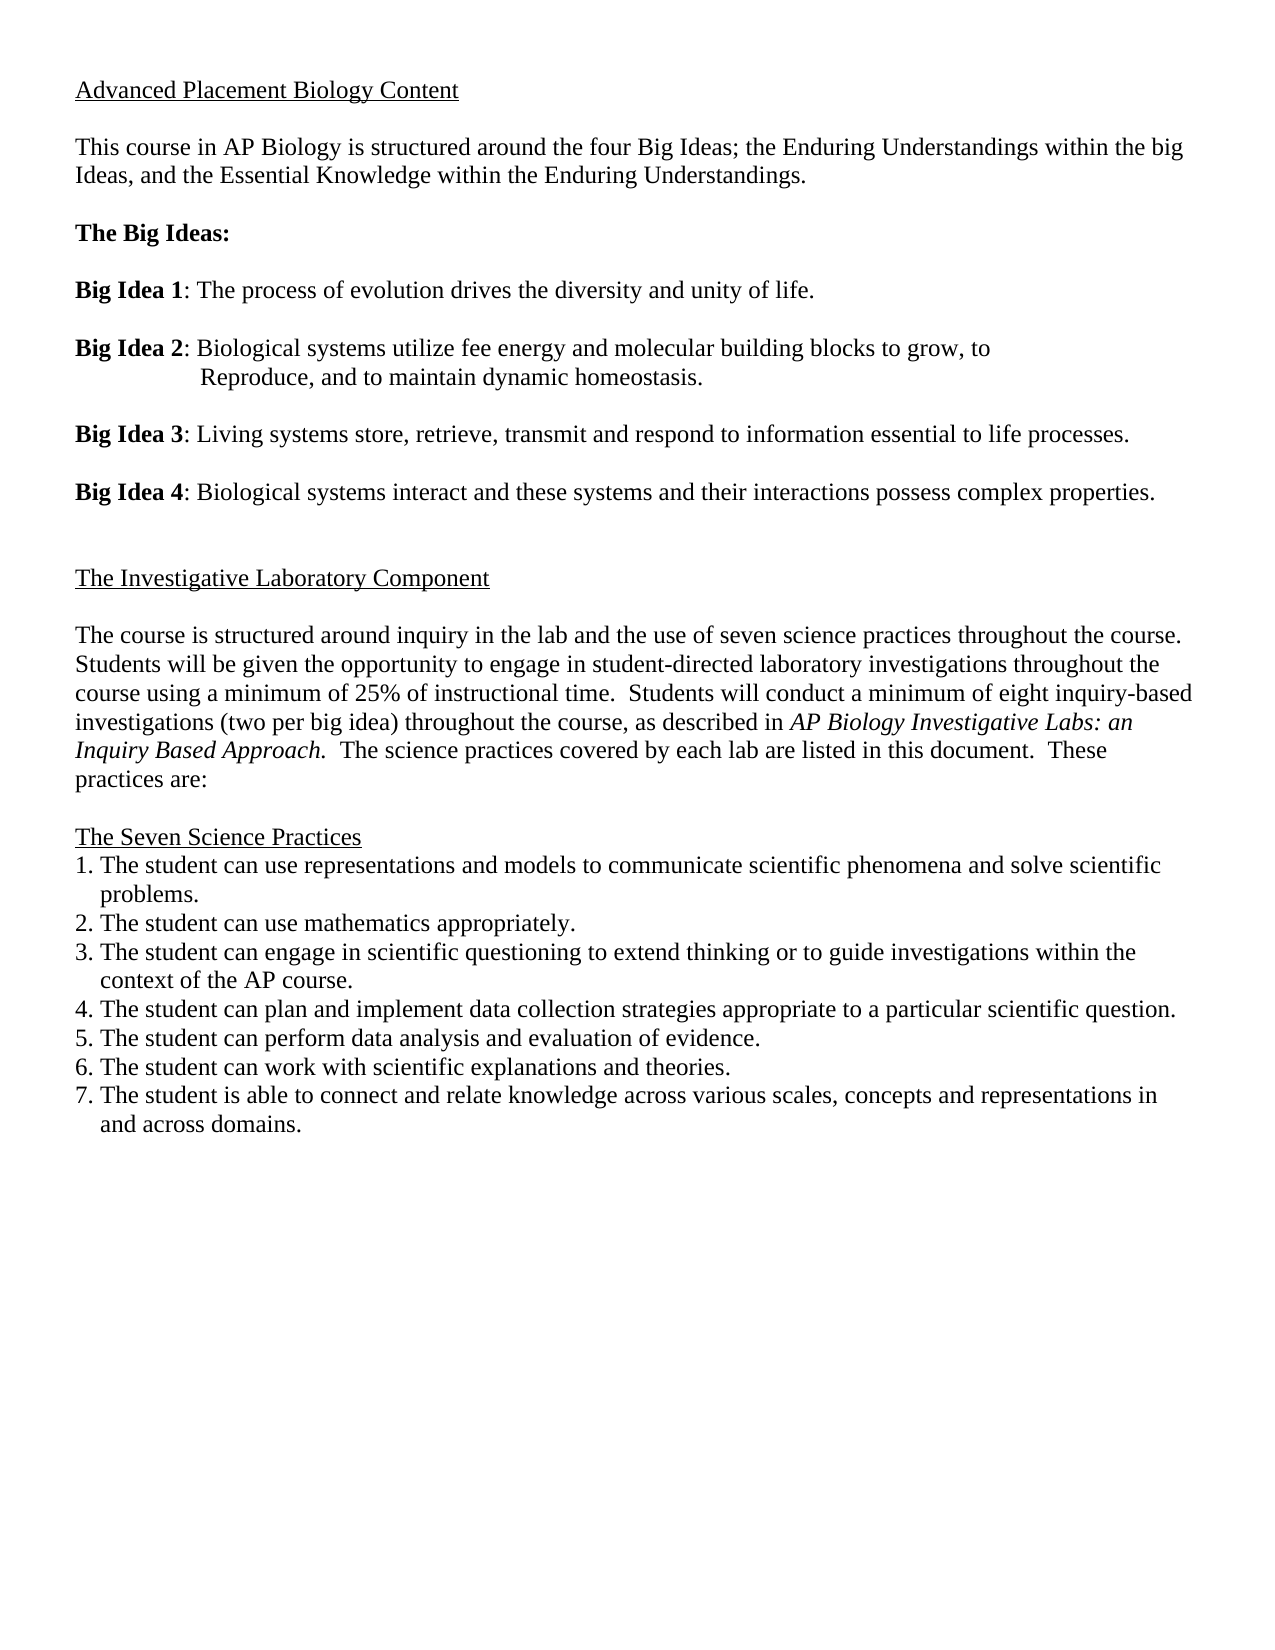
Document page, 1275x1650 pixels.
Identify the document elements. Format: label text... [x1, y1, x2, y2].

text context of the AP course. [75, 966, 1200, 994]
text 2. The student can use mathematics appropriately. [75, 908, 1200, 937]
text 1. The student can use representations and models to communicate scientific phenomena and solve scientific [75, 851, 1200, 879]
text This course in AP Biology is structured around the four Big Ideas; the Enduring Understandings within the big Ideas, and the Essential Knowledge within the Enduring Understandings. [75, 132, 1200, 189]
text Big Idea 4: Biological systems interact and these systems and their interactions possess complex properties. [75, 477, 1200, 506]
text The Seven Science Practices [75, 822, 1200, 851]
text problems. [75, 879, 1200, 908]
text The course is structured around inquiry in the lab and the use of seven science practices throughout the course. Students will be given the opportunity to engage in student-directed laboratory investigations throughout the course using a minimum of 25% of instructional time. Students will conduct a minimum of eight inquiry-based investigations (two per big idea) throughout the course, as described in AP Biology Investigative Labs: an Inquiry Based Approach. The science practices covered by each lab are listed in this document. These practices are: [75, 621, 1200, 793]
text Big Idea 2: Biological systems utilize fee energy and molecular building blocks to grow, to [75, 333, 1200, 362]
text 5. The student can perform data analysis and evaluation of evidence. [75, 1023, 1200, 1052]
text 6. The student can work with scientific explanations and theories. [75, 1052, 1200, 1081]
text Big Idea 1: The process of evolution drives the diversity and unity of life. [75, 276, 1200, 304]
text and across domains. [75, 1109, 1200, 1138]
text 3. The student can engage in scientific questioning to extend thinking or to guide investigations within the [75, 937, 1200, 966]
text Reproduce, and to maintain dynamic homeostasis. [75, 362, 1200, 391]
text 7. The student is able to connect and relate knowledge across various scales, concepts and representations in [75, 1081, 1200, 1109]
text Advanced Placement Biology Content [75, 75, 1200, 104]
text The Big Ideas: [75, 218, 1200, 247]
text 4. The student can plan and implement data collection strategies appropriate to a particular scientific question. [75, 994, 1200, 1023]
text The Investigative Laboratory Component [75, 563, 1200, 592]
text Big Idea 3: Living systems store, retrieve, transmit and respond to information essential to life processes. [75, 419, 1200, 448]
